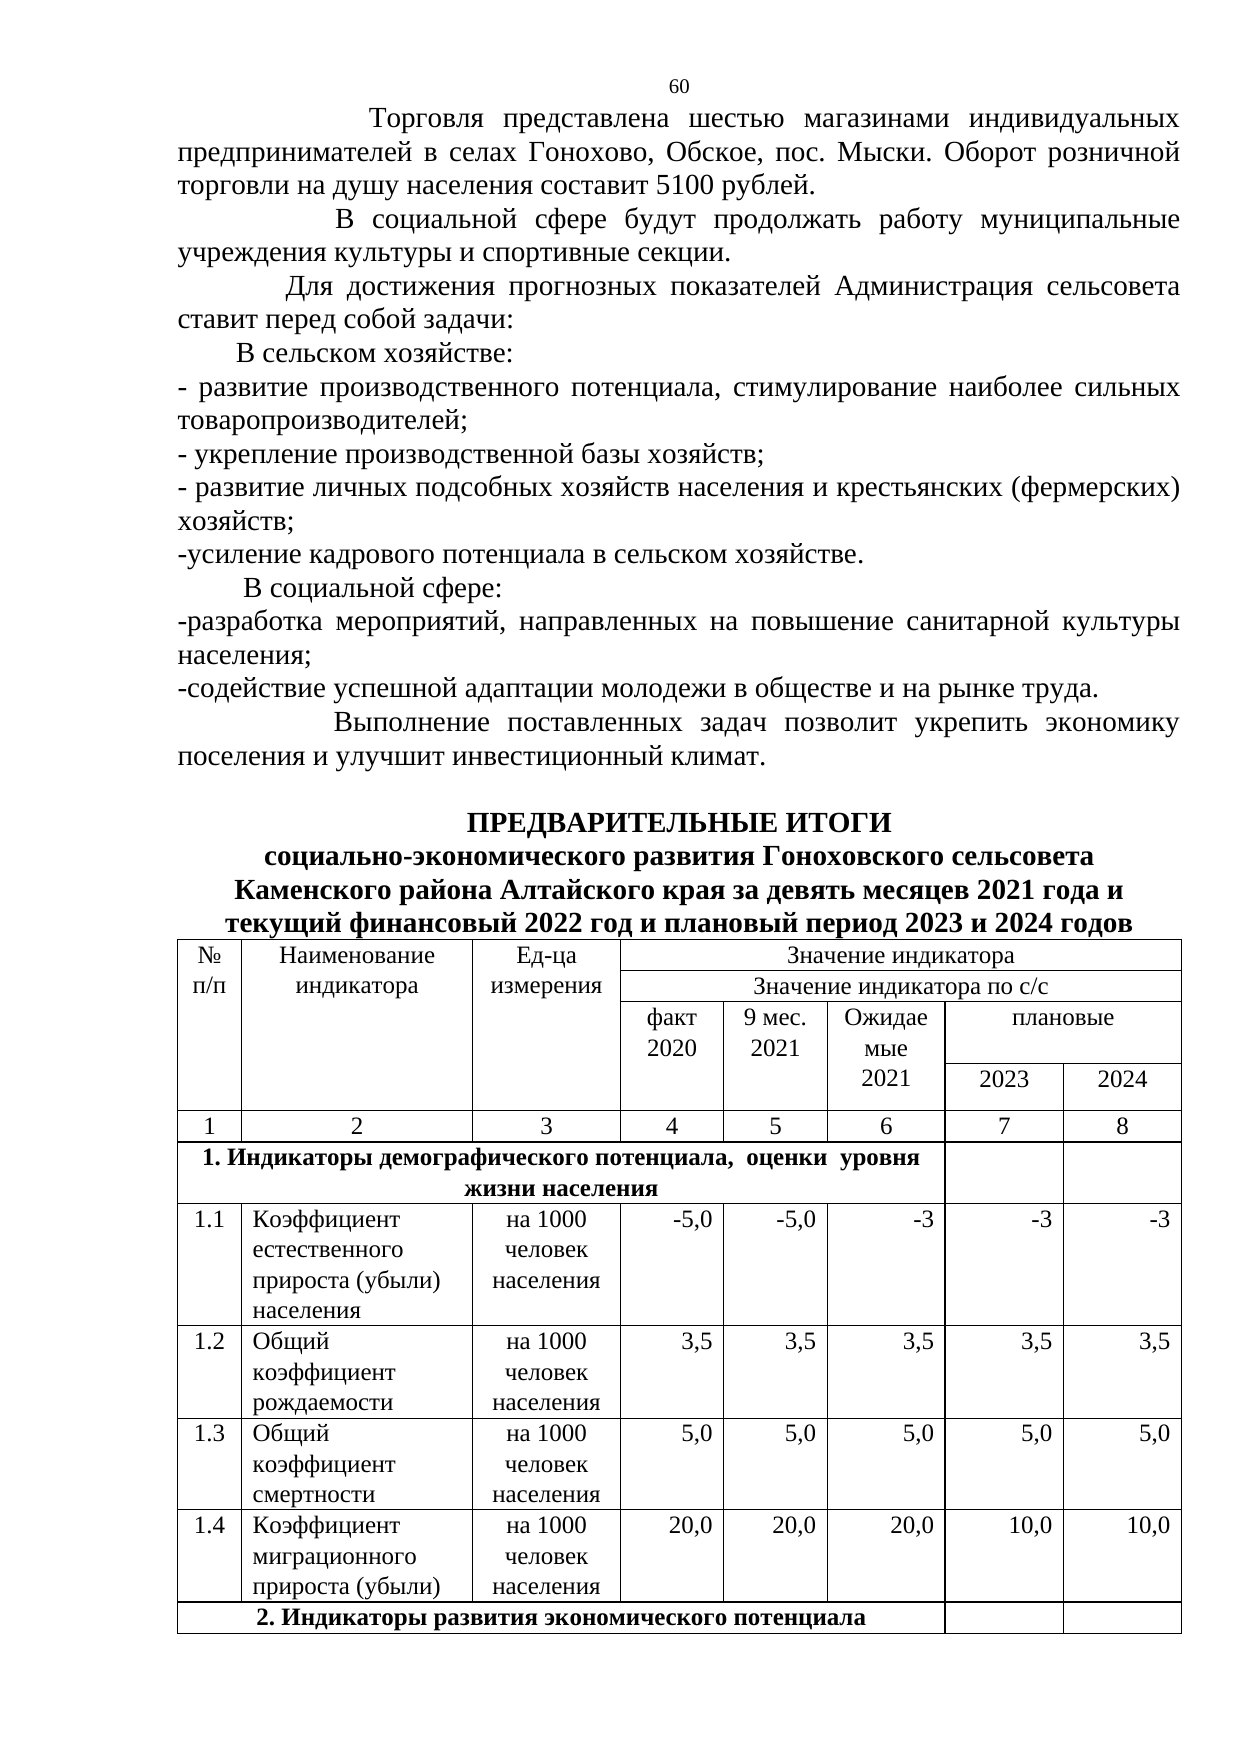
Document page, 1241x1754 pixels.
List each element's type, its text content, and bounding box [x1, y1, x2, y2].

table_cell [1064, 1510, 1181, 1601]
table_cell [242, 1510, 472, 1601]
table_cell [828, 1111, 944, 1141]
text В социальной сфере: [177, 570, 1181, 603]
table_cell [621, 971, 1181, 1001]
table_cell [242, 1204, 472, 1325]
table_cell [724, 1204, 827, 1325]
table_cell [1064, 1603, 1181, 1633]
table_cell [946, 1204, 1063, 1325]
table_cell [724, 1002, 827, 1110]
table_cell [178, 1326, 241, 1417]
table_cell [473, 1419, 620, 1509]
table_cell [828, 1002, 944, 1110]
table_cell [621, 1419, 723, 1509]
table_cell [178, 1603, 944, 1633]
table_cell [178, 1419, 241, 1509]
text текущий финансовый 2022 год и плановый период 2023 и 2024 годов [177, 905, 1181, 939]
text - развитие производственного потенциала, стимулирование наиболее сильных товаропроизводителей; [177, 369, 1181, 436]
text социально-экономического развития Гоноховского сельсовета [177, 838, 1181, 872]
text Торговля представлена шестью магазинами индивидуальных предпринимателей в селах Гонохово, Обское, пос. Мыски. Оборот розничной торговли на душу населения составит 5100 рублей. [177, 100, 1181, 201]
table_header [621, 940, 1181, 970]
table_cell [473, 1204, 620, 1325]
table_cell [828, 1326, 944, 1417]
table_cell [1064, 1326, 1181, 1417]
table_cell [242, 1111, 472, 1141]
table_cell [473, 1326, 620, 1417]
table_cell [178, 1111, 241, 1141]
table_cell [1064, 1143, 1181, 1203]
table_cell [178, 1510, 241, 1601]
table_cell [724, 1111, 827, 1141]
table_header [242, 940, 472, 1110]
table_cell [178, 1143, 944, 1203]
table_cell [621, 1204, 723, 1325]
text -усиление кадрового потенциала в сельском хозяйстве. [177, 536, 1181, 570]
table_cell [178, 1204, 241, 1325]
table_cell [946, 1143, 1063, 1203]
text Каменского района Алтайского края за девять месяцев 2021 года и [177, 872, 1181, 905]
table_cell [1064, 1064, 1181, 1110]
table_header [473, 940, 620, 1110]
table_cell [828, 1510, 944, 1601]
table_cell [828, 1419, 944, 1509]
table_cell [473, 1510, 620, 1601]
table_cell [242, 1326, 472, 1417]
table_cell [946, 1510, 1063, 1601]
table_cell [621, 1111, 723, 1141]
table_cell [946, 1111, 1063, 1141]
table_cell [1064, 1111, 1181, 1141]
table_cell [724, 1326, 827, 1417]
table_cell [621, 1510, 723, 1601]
text -разработка мероприятий, направленных на повышение санитарной культуры населения; [177, 603, 1181, 671]
text - развитие личных подсобных хозяйств населения и крестьянских (фермерских) хозяйств; [177, 469, 1181, 536]
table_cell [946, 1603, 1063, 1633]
text В социальной сфере будут продолжать работу муниципальные учреждения культуры и спортивные секции. [177, 201, 1181, 268]
text ПРЕДВАРИТЕЛЬНЫЕ ИТОГИ [177, 805, 1181, 838]
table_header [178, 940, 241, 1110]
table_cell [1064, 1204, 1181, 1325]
text - укрепление производственной базы хозяйств; [177, 436, 1181, 469]
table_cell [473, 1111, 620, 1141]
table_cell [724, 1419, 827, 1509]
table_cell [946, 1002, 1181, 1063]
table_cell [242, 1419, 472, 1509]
text -содействие успешной адаптации молодежи в обществе и на рынке труда. [177, 671, 1181, 704]
text Для достижения прогнозных показателей Администрация сельсовета ставит перед собой задачи: [177, 268, 1181, 335]
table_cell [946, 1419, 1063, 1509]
text Выполнение поставленных задач позволит укрепить экономику поселения и улучшит инвестиционный климат. [177, 704, 1181, 771]
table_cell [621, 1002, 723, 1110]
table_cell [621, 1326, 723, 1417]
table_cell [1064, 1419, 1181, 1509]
text В сельском хозяйстве: [177, 335, 1181, 369]
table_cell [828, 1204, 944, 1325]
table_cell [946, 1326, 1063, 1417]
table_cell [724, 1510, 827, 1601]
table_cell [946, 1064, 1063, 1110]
